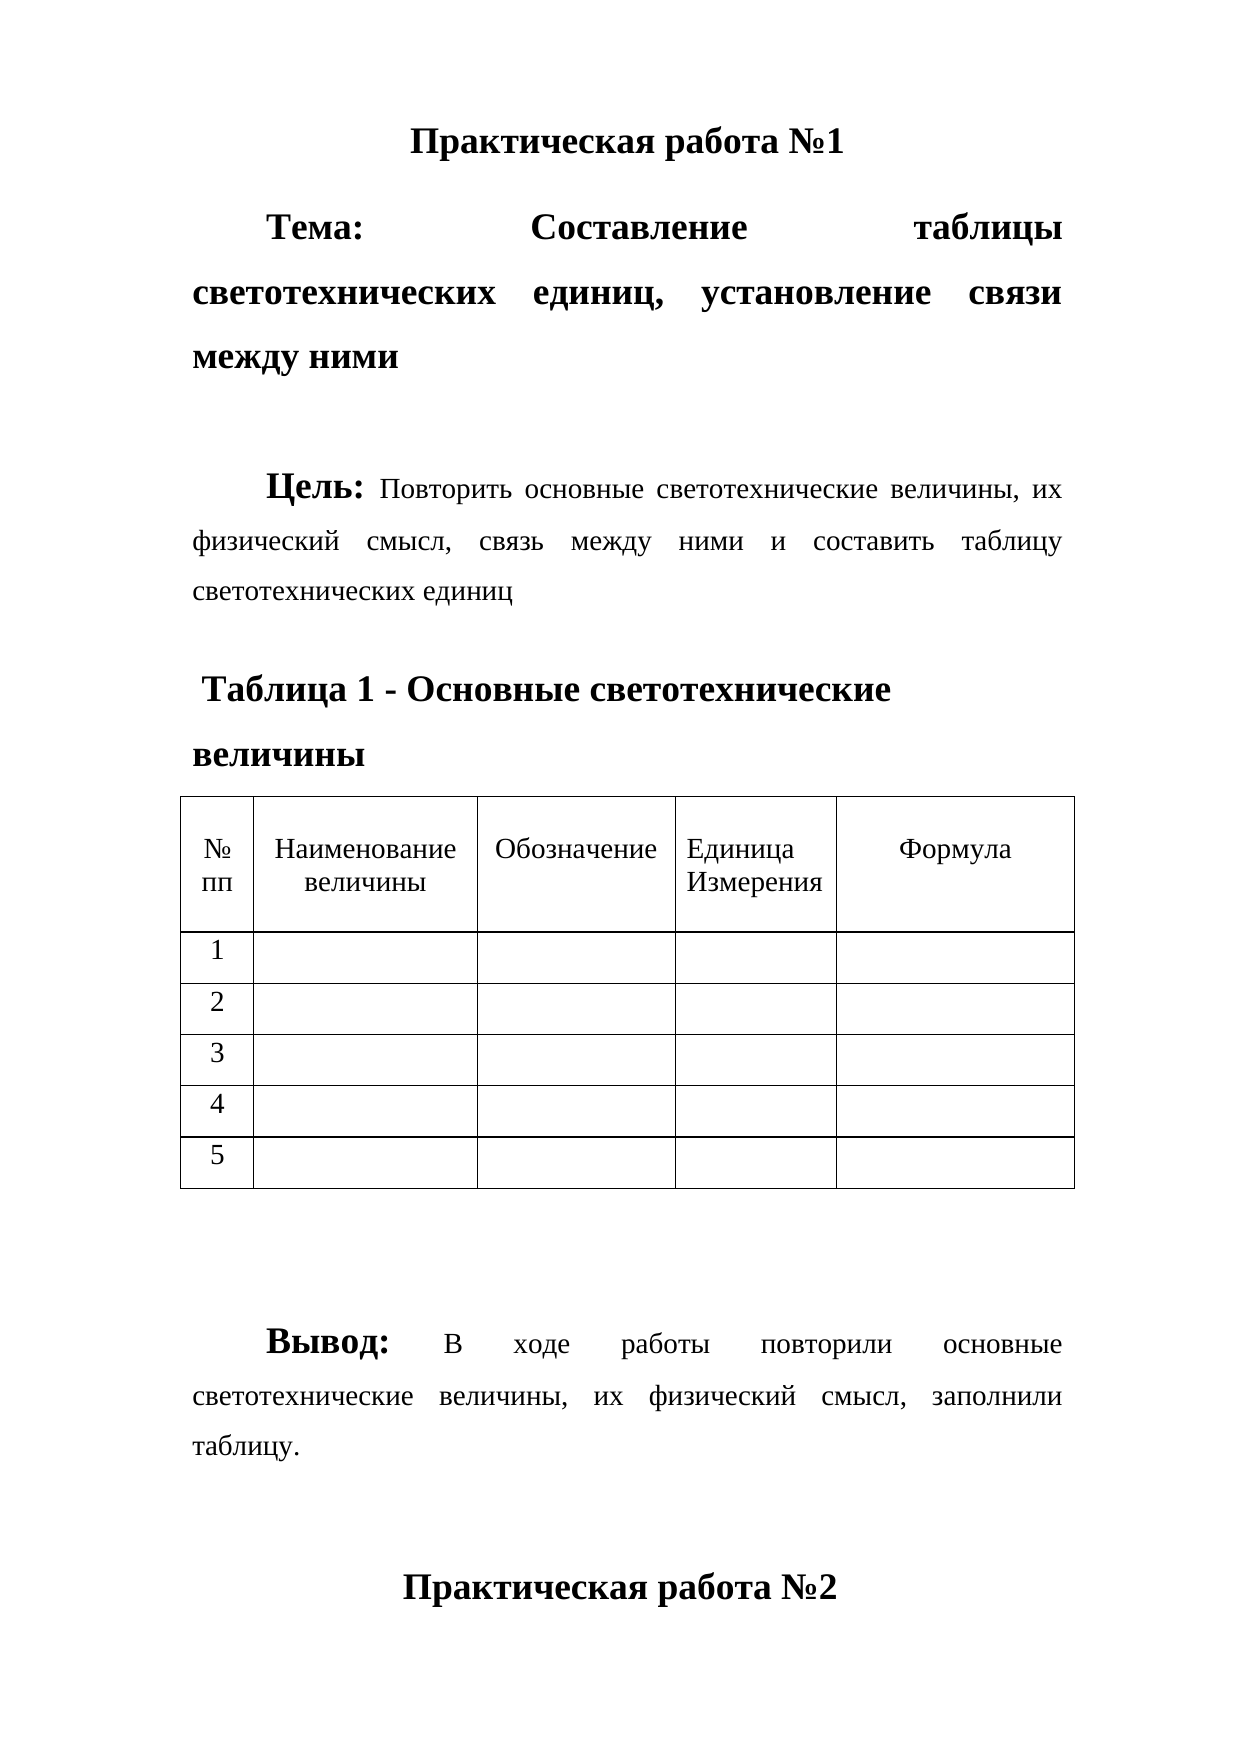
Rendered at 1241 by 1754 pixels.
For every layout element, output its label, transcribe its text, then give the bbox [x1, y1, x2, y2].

table_cell [676, 984, 836, 1034]
table_cell [676, 933, 836, 983]
table_cell [478, 1035, 675, 1085]
table_header Наименование величины [254, 797, 477, 931]
table_cell [837, 984, 1074, 1034]
table_cell 1 [181, 933, 253, 983]
table_cell [478, 933, 675, 983]
table_header Обозначение [478, 797, 675, 931]
table_header Формула [837, 797, 1074, 931]
table_cell [676, 1086, 836, 1136]
table_cell [837, 933, 1074, 983]
table_header Единица Измерения [676, 797, 836, 931]
table_cell [837, 1138, 1074, 1188]
table_cell 4 [181, 1086, 253, 1136]
text Тема: Составление таблицы светотехнических единиц, установление связи между ними [192, 204, 1063, 377]
table_cell [254, 1035, 477, 1085]
text Вывод: В ходе работы повторили основные светотехнические величины, их физический смысл, заполнили таблицу. [192, 1318, 1063, 1462]
table_header № пп [181, 797, 253, 931]
text Цель: Повторить основные светотехнические величины, их физический смысл, связь между ними и составить таблицу светотехнических единиц [192, 463, 1063, 607]
table_cell [837, 1035, 1074, 1085]
text Практическая работа №2 [177, 1565, 1063, 1608]
table_cell 2 [181, 984, 253, 1034]
table_cell [254, 933, 477, 983]
table_cell [254, 1138, 477, 1188]
table_cell [478, 1086, 675, 1136]
text Таблица 1 - Основные светотехнические величины [192, 667, 1063, 774]
table_cell 3 [181, 1035, 253, 1085]
table_cell [478, 984, 675, 1034]
table_cell [676, 1138, 836, 1188]
table_cell [254, 1086, 477, 1136]
table_cell [254, 984, 477, 1034]
table_cell [837, 1086, 1074, 1136]
text Практическая работа №1 [192, 118, 1063, 161]
table_cell [676, 1035, 836, 1085]
table_cell [478, 1138, 675, 1188]
table_cell 5 [181, 1138, 253, 1188]
